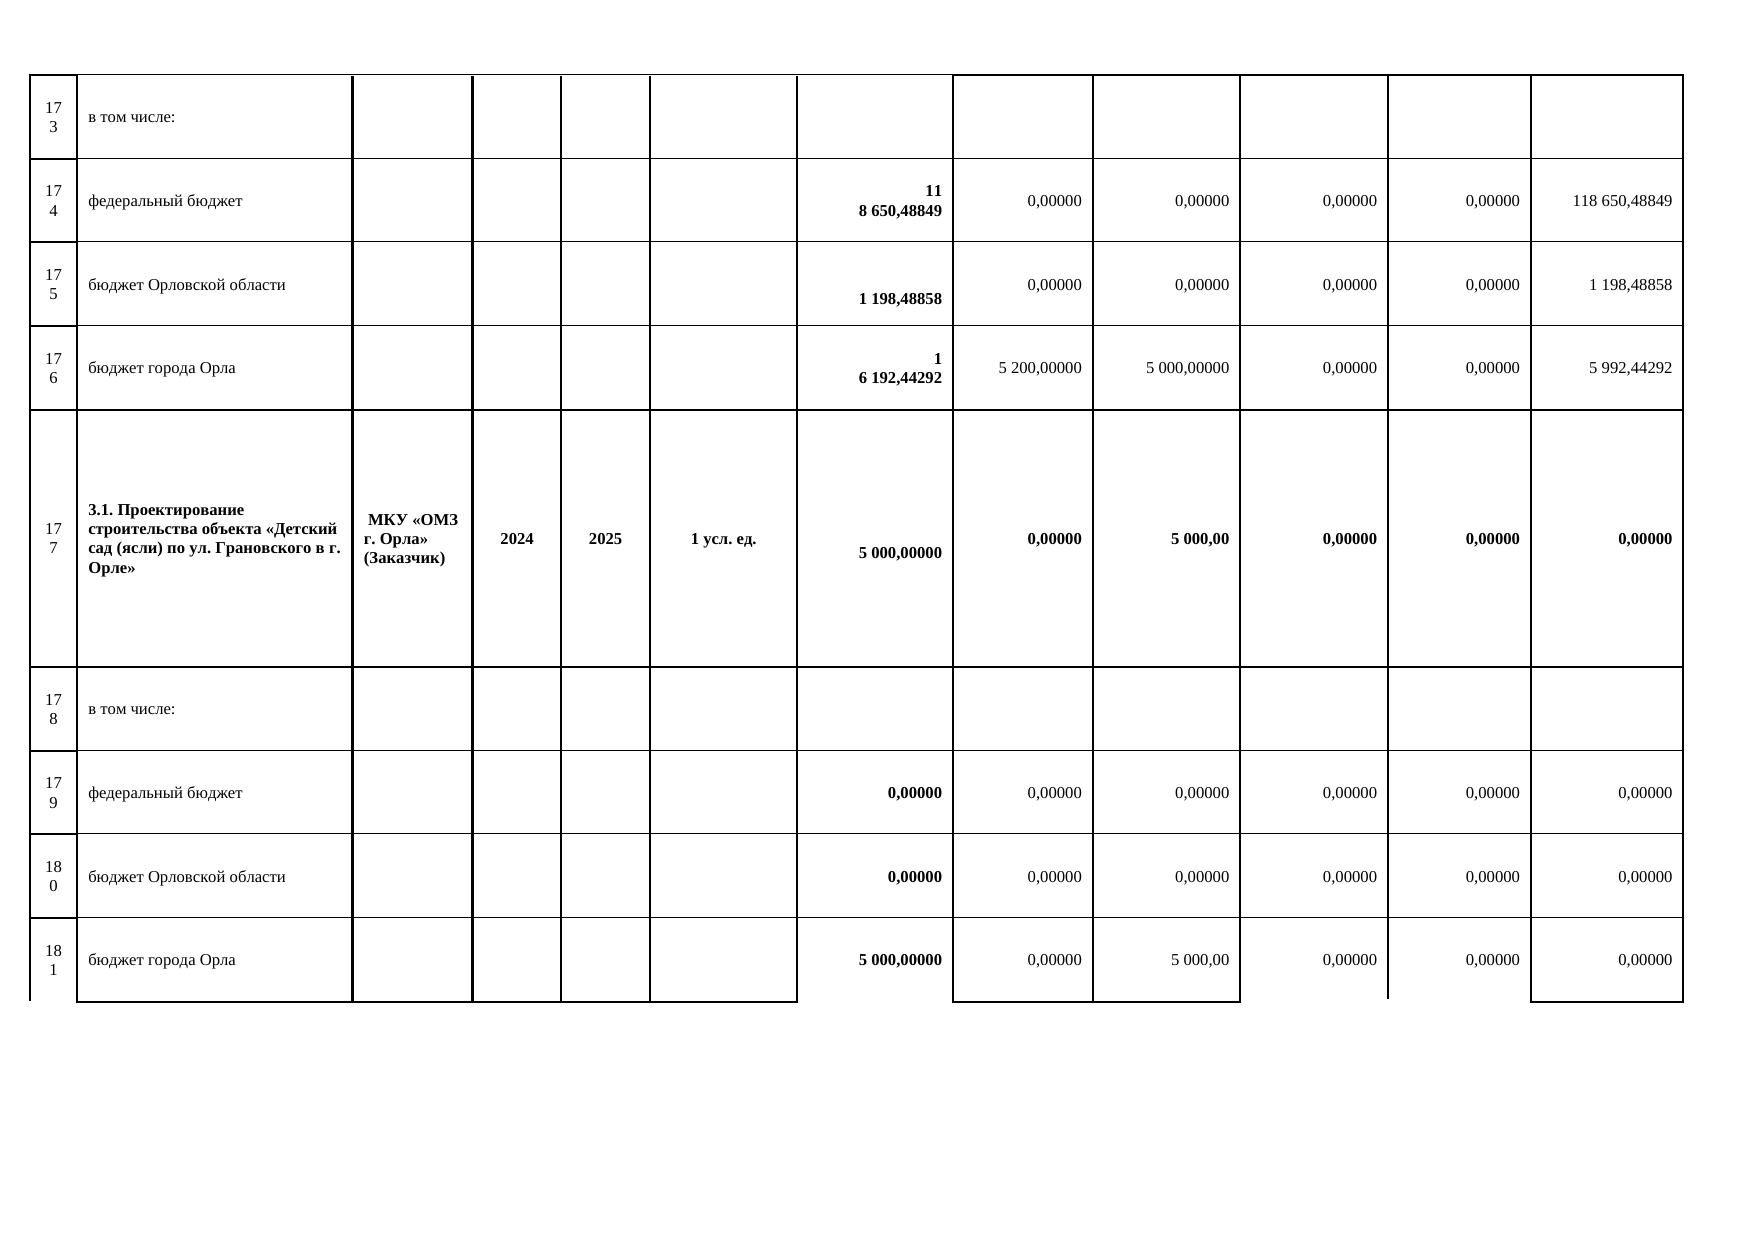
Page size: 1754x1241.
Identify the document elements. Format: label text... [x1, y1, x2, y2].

table_cell 175 [31, 243, 76, 325]
table_cell федеральный бюджет [78, 159, 351, 241]
table_cell 0,00000 [954, 411, 1092, 666]
table_cell 1 198,48858 [1532, 242, 1682, 325]
table_cell 1 198,48858 [798, 242, 952, 325]
table_cell [562, 326, 649, 408]
table_cell [1241, 76, 1387, 157]
table_cell [651, 242, 796, 325]
table_cell 0,00000 [1241, 751, 1387, 833]
table_cell [474, 242, 560, 325]
table_cell [1532, 76, 1682, 157]
table_cell 0,00000 [1094, 751, 1239, 833]
table_cell [473, 75, 561, 157]
table_cell 5 200,00000 [954, 326, 1092, 408]
table_cell [1241, 668, 1387, 749]
table_cell бюджет Орловской области [78, 834, 351, 917]
table_cell 174 [31, 160, 76, 241]
table_cell 0,00000 [1389, 834, 1530, 917]
table_cell 0,00000 [1241, 411, 1387, 666]
table_cell федеральный бюджет [78, 751, 351, 833]
table_cell [650, 75, 797, 157]
table_cell [354, 834, 471, 917]
table_cell 118 650,48849 [1532, 159, 1682, 241]
table_cell 5 000,00000 [1094, 326, 1239, 408]
table_cell [651, 326, 796, 408]
table_cell 5 000,00 [1094, 918, 1239, 1001]
table_cell [354, 751, 471, 833]
table_cell 0,00000 [1532, 411, 1682, 666]
table_cell [651, 751, 796, 833]
table_cell 0,00000 [1094, 834, 1239, 917]
table_cell 0,00000 [1241, 918, 1388, 1001]
table_cell [353, 75, 472, 157]
table_cell 0,00000 [1389, 326, 1530, 408]
table_cell [797, 75, 952, 157]
table_cell 0,00000 [1241, 242, 1387, 325]
table_cell 1 усл. ед. [651, 411, 796, 666]
table_cell 2025 [562, 411, 649, 666]
table_cell 180 [31, 835, 76, 917]
table_cell [562, 242, 649, 325]
table_cell [1094, 76, 1239, 157]
table_cell [562, 668, 649, 749]
table_cell [561, 75, 649, 157]
table_cell 177 [31, 411, 76, 666]
table_cell [562, 834, 649, 917]
table_cell [651, 918, 796, 1001]
table_cell 0,00000 [1389, 411, 1530, 666]
table_cell [474, 834, 560, 917]
table_cell МКУ «ОМЗ г. Орла» (Заказчик) [354, 411, 471, 666]
table_cell в том числе: [78, 75, 352, 157]
table_cell 118 650,48849 [798, 159, 952, 241]
table_cell 5 000,00000 [798, 411, 952, 666]
table_cell 0,00000 [1241, 834, 1387, 917]
table_cell [651, 834, 796, 917]
table_cell [354, 668, 471, 749]
table_cell [474, 326, 560, 408]
table_cell [798, 668, 952, 749]
table_cell [354, 159, 471, 241]
table_cell 173 [31, 76, 76, 157]
table_cell 181 [31, 919, 76, 1001]
table_cell [562, 918, 649, 1001]
table_cell 176 [31, 327, 76, 408]
table_cell [474, 159, 560, 241]
table_cell 5 000,00 [1094, 411, 1239, 666]
table_cell бюджет города Орла [78, 918, 351, 1001]
table_cell 2024 [474, 411, 560, 666]
table_cell бюджет Орловской области [78, 242, 351, 325]
table_cell [474, 751, 560, 833]
table_cell 0,00000 [1532, 918, 1682, 1001]
table_cell [651, 159, 796, 241]
table_cell бюджет города Орла [78, 326, 351, 408]
table_cell 0,00000 [1094, 242, 1239, 325]
table_cell [1389, 668, 1530, 749]
table_cell [354, 326, 471, 408]
table_cell 0,00000 [1532, 834, 1682, 917]
table_cell 0,00000 [1389, 159, 1530, 241]
table_cell 3.1. Проектирование строительства объекта «Детский сад (ясли) по ул. Грановского в г. Орле» [78, 411, 351, 666]
table_cell 0,00000 [1389, 242, 1530, 325]
table_cell [1532, 668, 1682, 749]
table_cell 0,00000 [1388, 918, 1530, 1001]
table_cell [474, 918, 560, 1001]
table_cell [562, 159, 649, 241]
table_cell 0,00000 [798, 834, 952, 917]
table_cell 5 992,44292 [1532, 326, 1682, 408]
table_cell [354, 918, 471, 1001]
table_cell [1389, 76, 1530, 157]
table_cell 0,00000 [1389, 751, 1530, 833]
table_cell [354, 242, 471, 325]
table_cell в том числе: [78, 668, 351, 749]
table_cell 0,00000 [1241, 159, 1387, 241]
table_cell [954, 668, 1092, 749]
table_cell [474, 668, 560, 749]
table_cell [954, 76, 1092, 157]
table_cell 5 000,00000 [798, 918, 952, 1001]
table_cell 0,00000 [1094, 159, 1239, 241]
table_cell 16 192,44292 [798, 326, 952, 408]
table_cell 0,00000 [954, 834, 1092, 917]
table_cell 0,00000 [954, 751, 1092, 833]
table_cell [651, 668, 796, 749]
table_cell [562, 751, 649, 833]
table_cell 0,00000 [954, 918, 1092, 1001]
table_cell 0,00000 [954, 159, 1092, 241]
table_cell [1094, 668, 1239, 749]
table_cell 0,00000 [798, 751, 952, 833]
table_cell 0,00000 [1532, 751, 1682, 833]
table_cell 178 [31, 668, 76, 749]
table_cell 0,00000 [954, 242, 1092, 325]
table_cell 179 [31, 752, 76, 833]
table_cell 0,00000 [1241, 326, 1387, 408]
